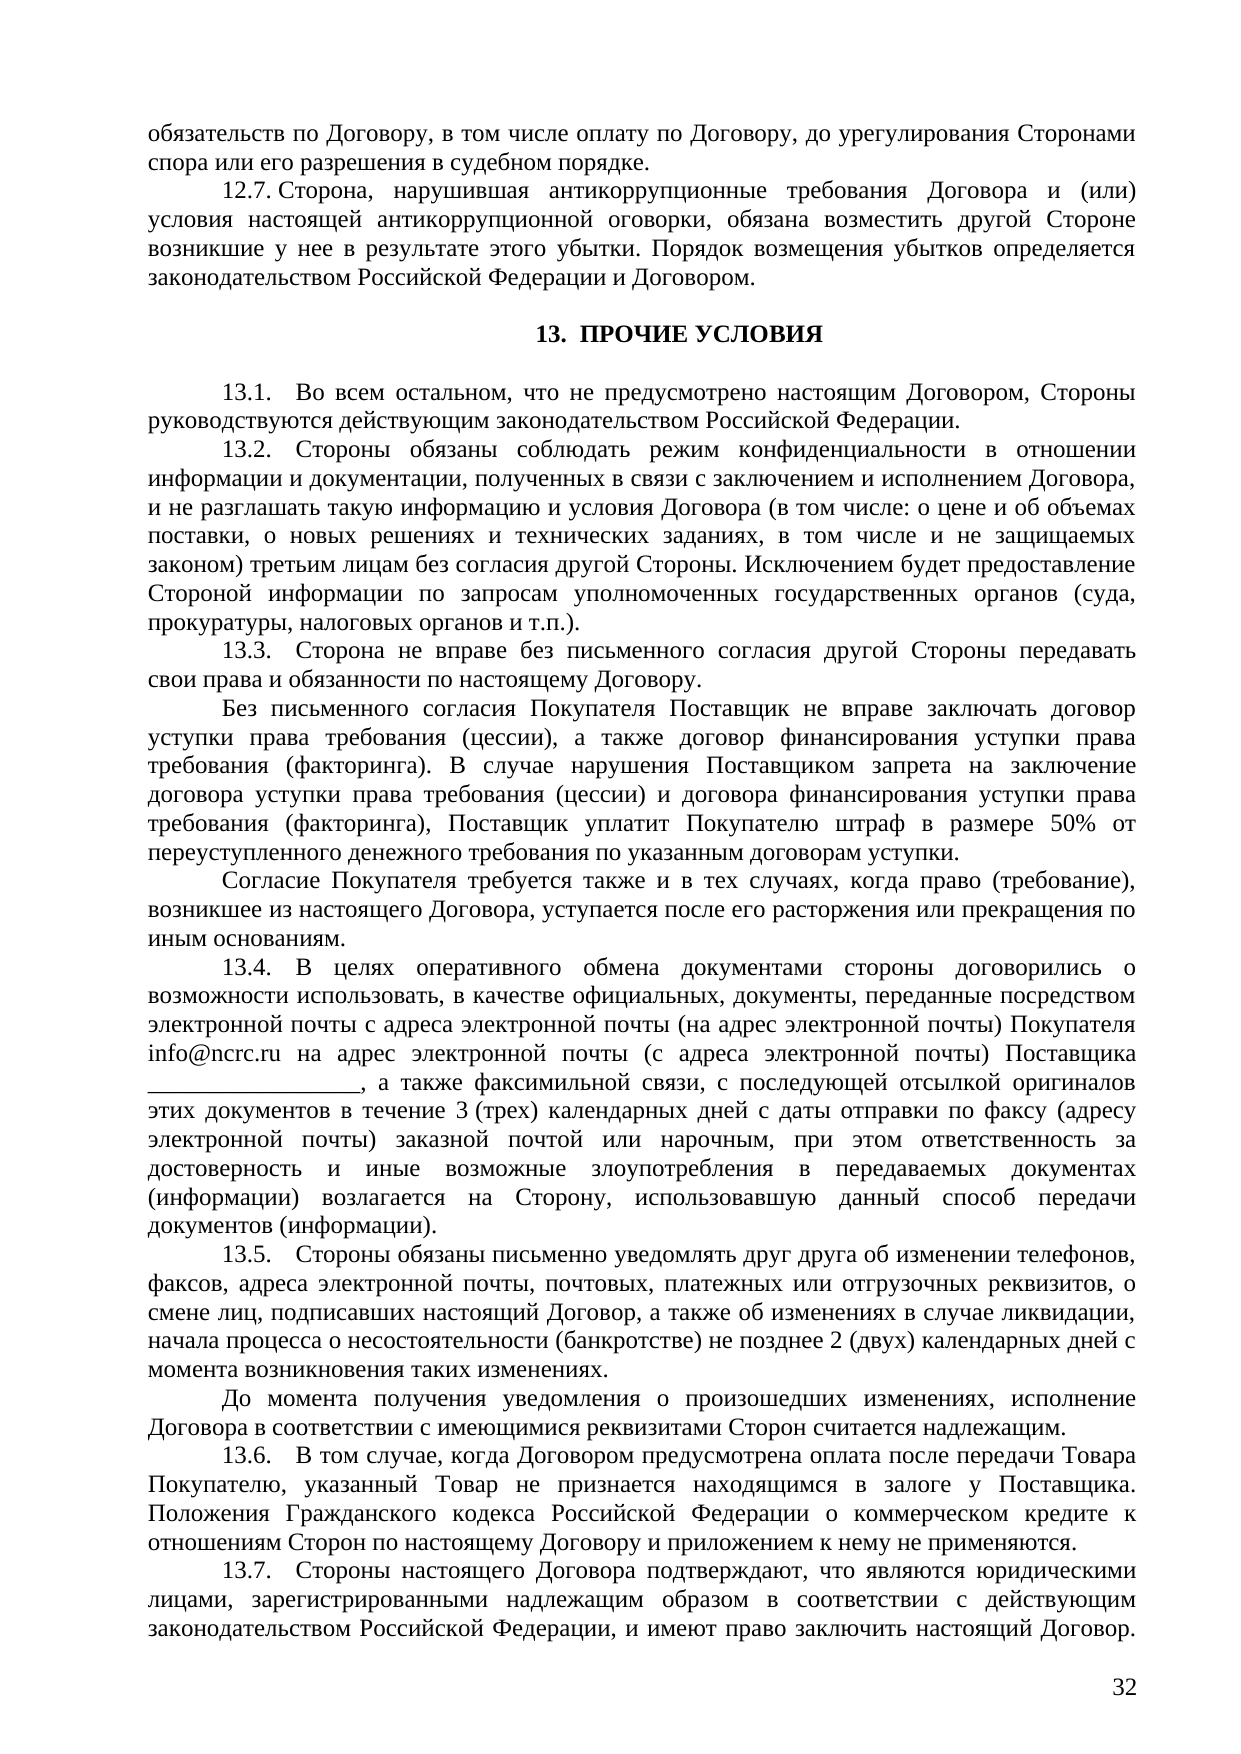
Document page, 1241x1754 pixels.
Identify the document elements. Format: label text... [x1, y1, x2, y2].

list ПРОЧИЕ УСЛОВИЯ [148, 319, 1137, 348]
text 12.7. Сторона, нарушившая антикоррупционные требования Договора и (или) условия настоящей антикоррупционной оговорки, обязана возместить другой Стороне возникшие у нее в результате этого убытки. Порядок возмещения убытков определяется законодательством Российской Федерации и Договором. [148, 176, 1137, 291]
text До момента получения уведомления о произошедших изменениях, исполнение Договора в соответствии с имеющимися реквизитами Сторон считается надлежащим. [148, 1383, 1137, 1441]
list Стороны обязаны соблюдать режим конфиденциальности в отношении информации и документации, полученных в связи с заключением и исполнением Договора, и не разглашать такую информацию и условия Договора (в том числе: о цене и об объемах поставки, о новых решениях и технических заданиях, в том числе и не защищаемых законом) третьим лицам без согласия другой Стороны. Исключением будет предоставление Стороной информации по запросам уполномоченных государственных органов (суда, прокуратуры, налоговых органов и т.п.). [148, 434, 1137, 636]
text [148, 118, 1137, 176]
list В целях оперативного обмена документами стороны договорились о возможности использовать, в качестве официальных, документы, переданные посредством электронной почты с адреса электронной почты (на адрес электронной почты) Покупателя info@ncrc.ru на адрес электронной почты (с адреса электронной почты) Поставщика _________________, а также факсимильной связи, с последующей отсылкой оригиналов этих документов в течение 3 (трех) календарных дней с даты отправки по факсу (адресу электронной почты) заказной почтой или нарочным, при этом ответственность за достоверность и иные возможные злоупотребления в передаваемых документах (информации) возлагается на Сторону, использовавшую данный способ передачи документов (информации). [148, 952, 1137, 1239]
text Без письменного согласия Покупателя Поставщик не вправе заключать договор уступки права требования (цессии), а также договор финансирования уступки права требования (факторинга). В случае нарушения Поставщиком запрета на заключение договора уступки права требования (цессии) и договора финансирования уступки права требования (факторинга), Поставщик уплатит Покупателю штраф в размере 50% от переуступленного денежного требования по указанным договорам уступки. [148, 693, 1137, 866]
list В том случае, когда Договором предусмотрена оплата после передачи Товара Покупателю, указанный Товар не признается находящимся в залоге у Поставщика. Положения Гражданского кодекса Российской Федерации о коммерческом кредите к отношениям Сторон по настоящему Договору и приложением к нему не применяются. [148, 1441, 1137, 1556]
list Во всем остальном, что не предусмотрено настоящим Договором, Стороны руководствуются действующим законодательством Российской Федерации. [148, 377, 1137, 434]
list Стороны обязаны письменно уведомлять друг друга об изменении телефонов, факсов, адреса электронной почты, почтовых, платежных или отгрузочных реквизитов, о смене лиц, подписавших настоящий Договор, а также об изменениях в случае ликвидации, начала процесса о несостоятельности (банкротстве) не позднее 2 (двух) календарных дней с момента возникновения таких изменениях. [148, 1239, 1137, 1383]
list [148, 1556, 1137, 1642]
text Согласие Покупателя требуется также и в тех случаях, когда право (требование), возникшее из настоящего Договора, уступается после его расторжения или прекращения по иным основаниям. [148, 866, 1137, 952]
list Сторона не вправе без письменного согласия другой Стороны передавать свои права и обязанности по настоящему Договору. [148, 636, 1137, 693]
